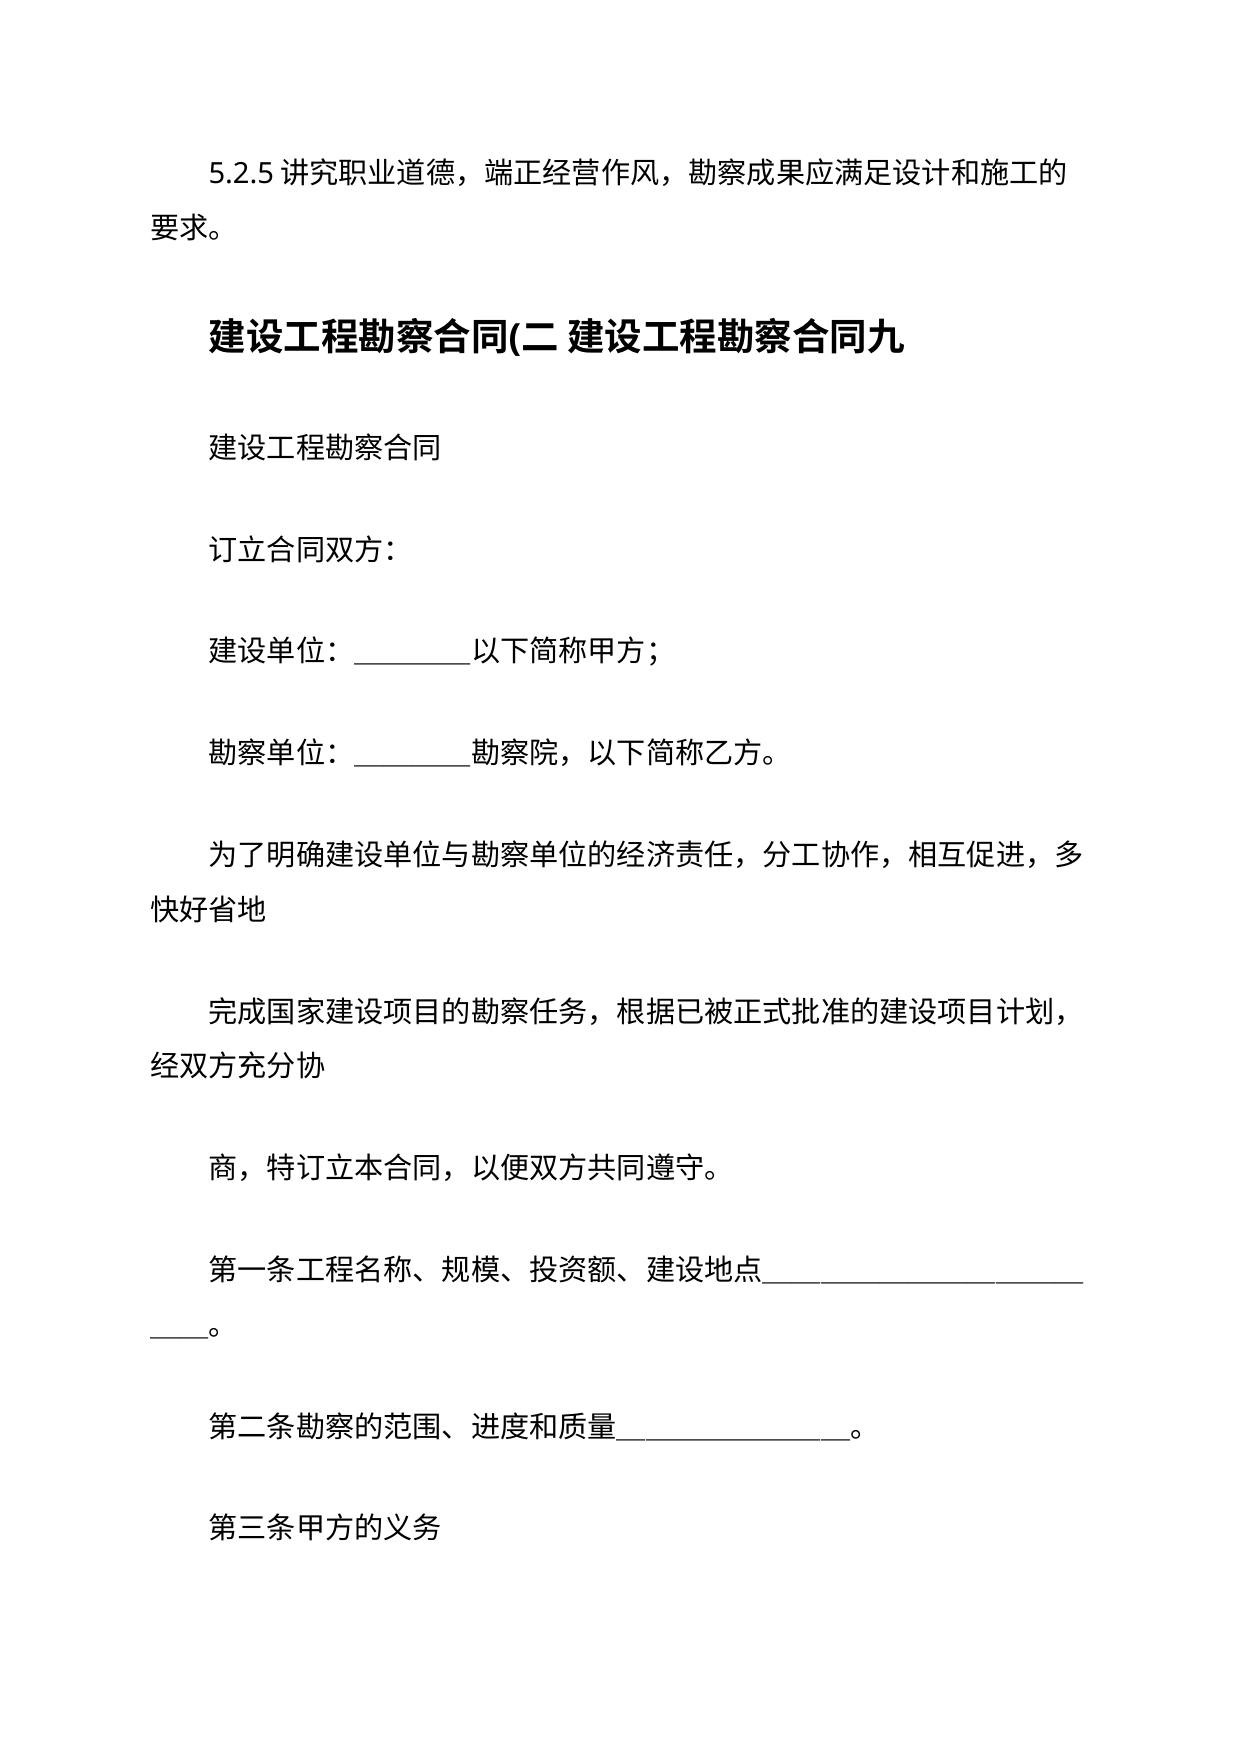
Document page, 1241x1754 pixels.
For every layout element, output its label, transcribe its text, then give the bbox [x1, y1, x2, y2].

text 第一条工程名称、规模、投资额、建设地点＿＿＿＿＿＿＿＿＿＿＿＿＿。 [150, 1247, 1090, 1344]
text 为了明确建设单位与勘察单位的经济责任，分工协作，相互促进，多快好省地 [150, 831, 1090, 929]
text 第三条甲方的义务 [150, 1505, 1090, 1547]
text 第二条勘察的范围、进度和质量＿＿＿＿＿＿＿＿。 [150, 1403, 1090, 1446]
text 订立合同双方： [150, 526, 1090, 568]
text 商，特订立本合同，以便双方共同遵守。 [150, 1145, 1090, 1187]
text 建设单位：＿＿＿＿以下简称甲方； [150, 628, 1090, 670]
text 完成国家建设项目的勘察任务，根据已被正式批准的建设项目计划，经双方充分协 [150, 988, 1090, 1085]
text 5.2.5讲究职业道德，端正经营作风，勘察成果应满足设计和施工的要求。 [150, 150, 1090, 247]
text 建设工程勘察合同(二 建设工程勘察合同九 [150, 307, 1090, 361]
text 勘察单位：＿＿＿＿勘察院，以下简称乙方。 [150, 730, 1090, 772]
text 建设工程勘察合同 [150, 424, 1090, 467]
